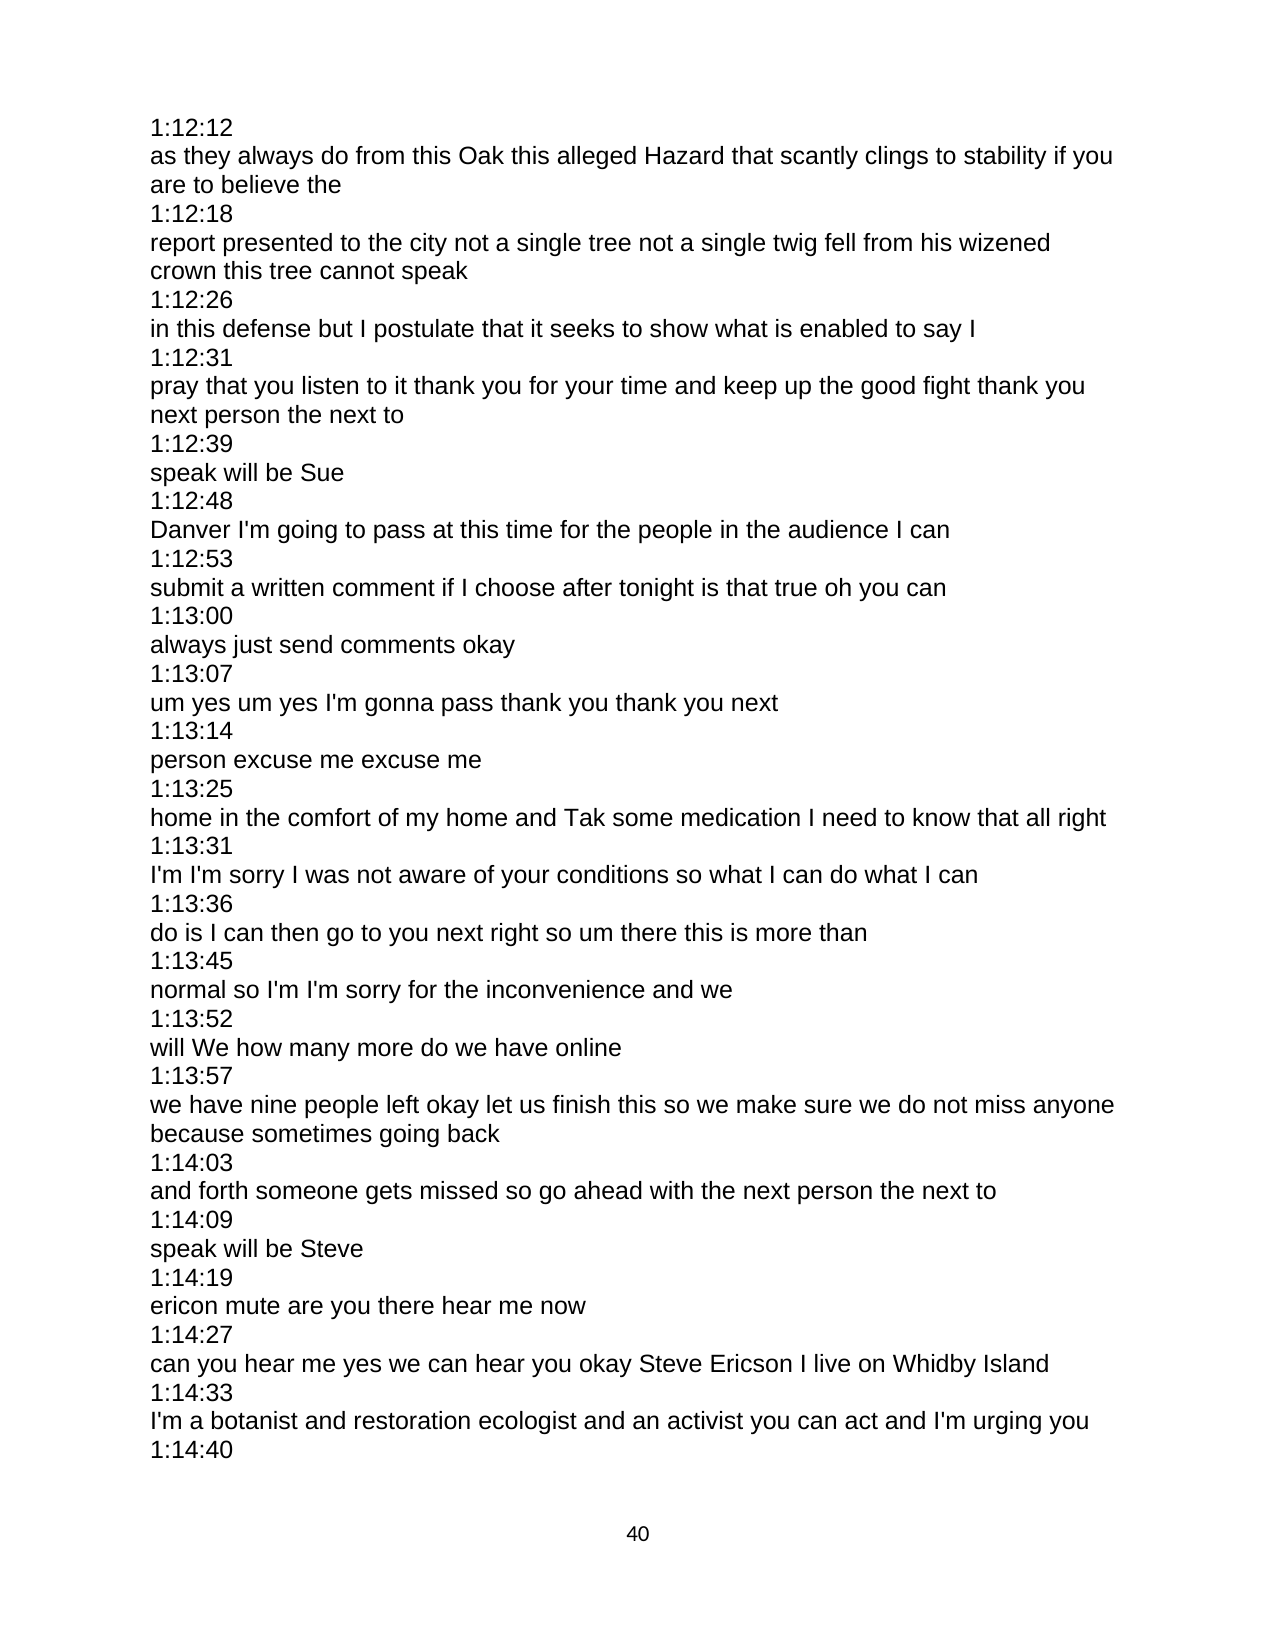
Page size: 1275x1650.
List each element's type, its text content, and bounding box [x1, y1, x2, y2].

text I'm a botanist and restoration ecologist and an activist you can act and I'm urging you [150, 1406, 1125, 1435]
text 1:13:57 [150, 1061, 1125, 1090]
text pray that you listen to it thank you for your time and keep up the good fight thank you next person the next to [150, 371, 1125, 429]
text 1:12:26 [150, 285, 1125, 314]
text 1:14:09 [150, 1205, 1125, 1234]
text 1:13:00 [150, 601, 1125, 630]
text 1:13:07 [150, 659, 1125, 687]
text 1:13:36 [150, 889, 1125, 917]
text 1:12:18 [150, 199, 1125, 227]
text person excuse me excuse me [150, 745, 1125, 774]
text ericon mute are you there hear me now [150, 1291, 1125, 1320]
text 1:12:53 [150, 544, 1125, 572]
text I'm I'm sorry I was not aware of your conditions so what I can do what I can [150, 860, 1125, 889]
text report presented to the city not a single tree not a single twig fell from his wizened crown this tree cannot speak [150, 227, 1125, 285]
text always just send comments okay [150, 630, 1125, 659]
text 1:14:40 [150, 1435, 1125, 1464]
text 1:14:19 [150, 1262, 1125, 1291]
text will We how many more do we have online [150, 1032, 1125, 1061]
text 1:14:33 [150, 1377, 1125, 1406]
text 1:14:27 [150, 1320, 1125, 1349]
text we have nine people left okay let us finish this so we make sure we do not miss anyone because sometimes going back [150, 1090, 1125, 1147]
text speak will be Sue [150, 457, 1125, 486]
text 1:13:31 [150, 831, 1125, 860]
text 1:13:52 [150, 1004, 1125, 1032]
text 1:13:14 [150, 716, 1125, 745]
text um yes um yes I'm gonna pass thank you thank you next [150, 687, 1125, 716]
text normal so I'm I'm sorry for the inconvenience and we [150, 975, 1125, 1004]
text and forth someone gets missed so go ahead with the next person the next to [150, 1176, 1125, 1205]
text 1:12:48 [150, 486, 1125, 515]
text home in the comfort of my home and Tak some medication I need to know that all right [150, 802, 1125, 831]
text Danver I'm going to pass at this time for the people in the audience I can [150, 515, 1125, 544]
text 1:12:12 [150, 112, 1125, 141]
text 1:12:39 [150, 429, 1125, 457]
text in this defense but I postulate that it seeks to show what is enabled to say I [150, 314, 1125, 342]
text 1:13:25 [150, 774, 1125, 802]
text submit a written comment if I choose after tonight is that true oh you can [150, 572, 1125, 601]
text 1:13:45 [150, 946, 1125, 975]
text as they always do from this Oak this alleged Hazard that scantly clings to stability if you are to believe the [150, 141, 1125, 199]
text do is I can then go to you next right so um there this is more than [150, 917, 1125, 946]
text speak will be Steve [150, 1234, 1125, 1262]
text 1:12:31 [150, 342, 1125, 371]
text can you hear me yes we can hear you okay Steve Ericson I live on Whidby Island [150, 1349, 1125, 1377]
text 1:14:03 [150, 1147, 1125, 1176]
